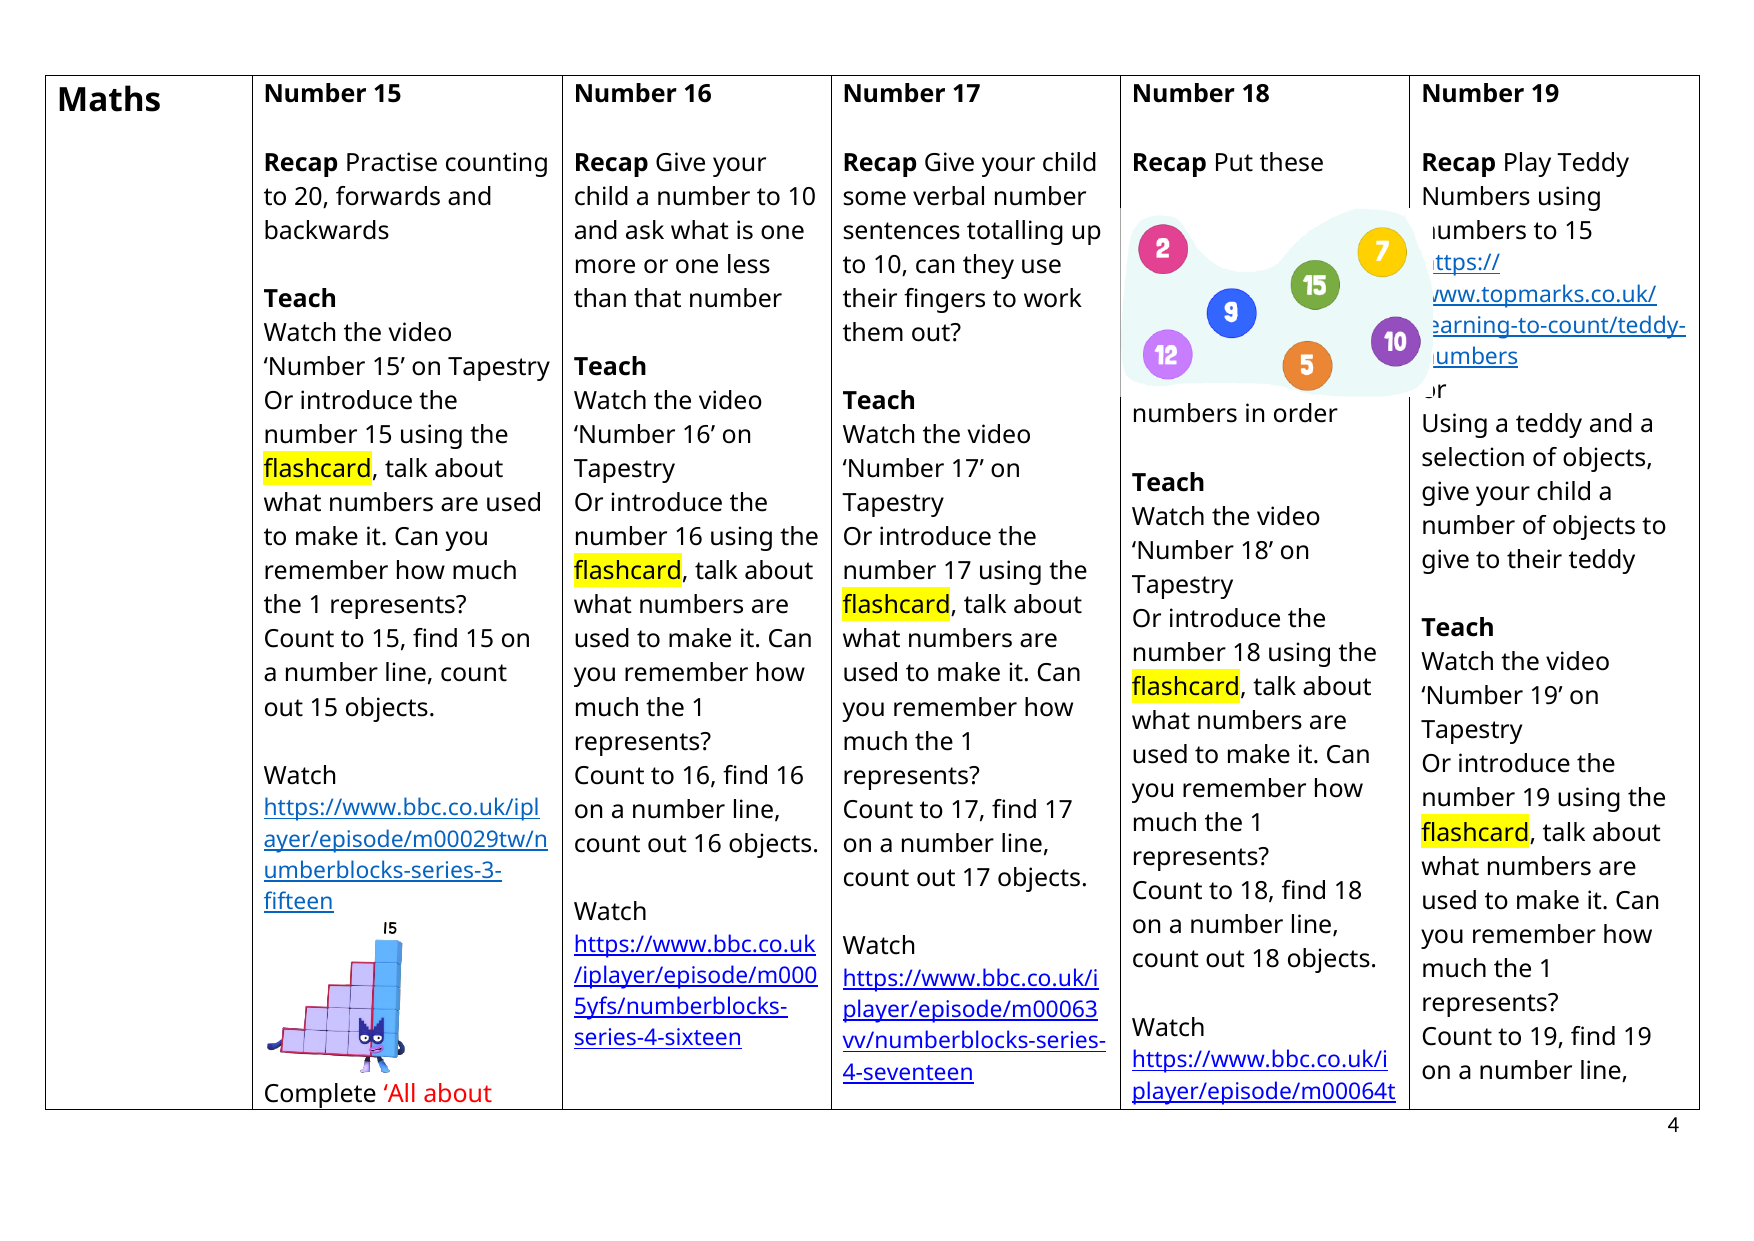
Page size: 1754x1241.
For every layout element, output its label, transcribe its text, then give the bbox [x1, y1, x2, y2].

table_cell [253, 76, 562, 1109]
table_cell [1121, 397, 1409, 1109]
table_cell Maths [46, 76, 252, 1109]
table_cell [1410, 76, 1699, 1109]
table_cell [832, 76, 1120, 1109]
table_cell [563, 76, 831, 1109]
picture [263, 916, 409, 1076]
picture [1120, 208, 1434, 397]
